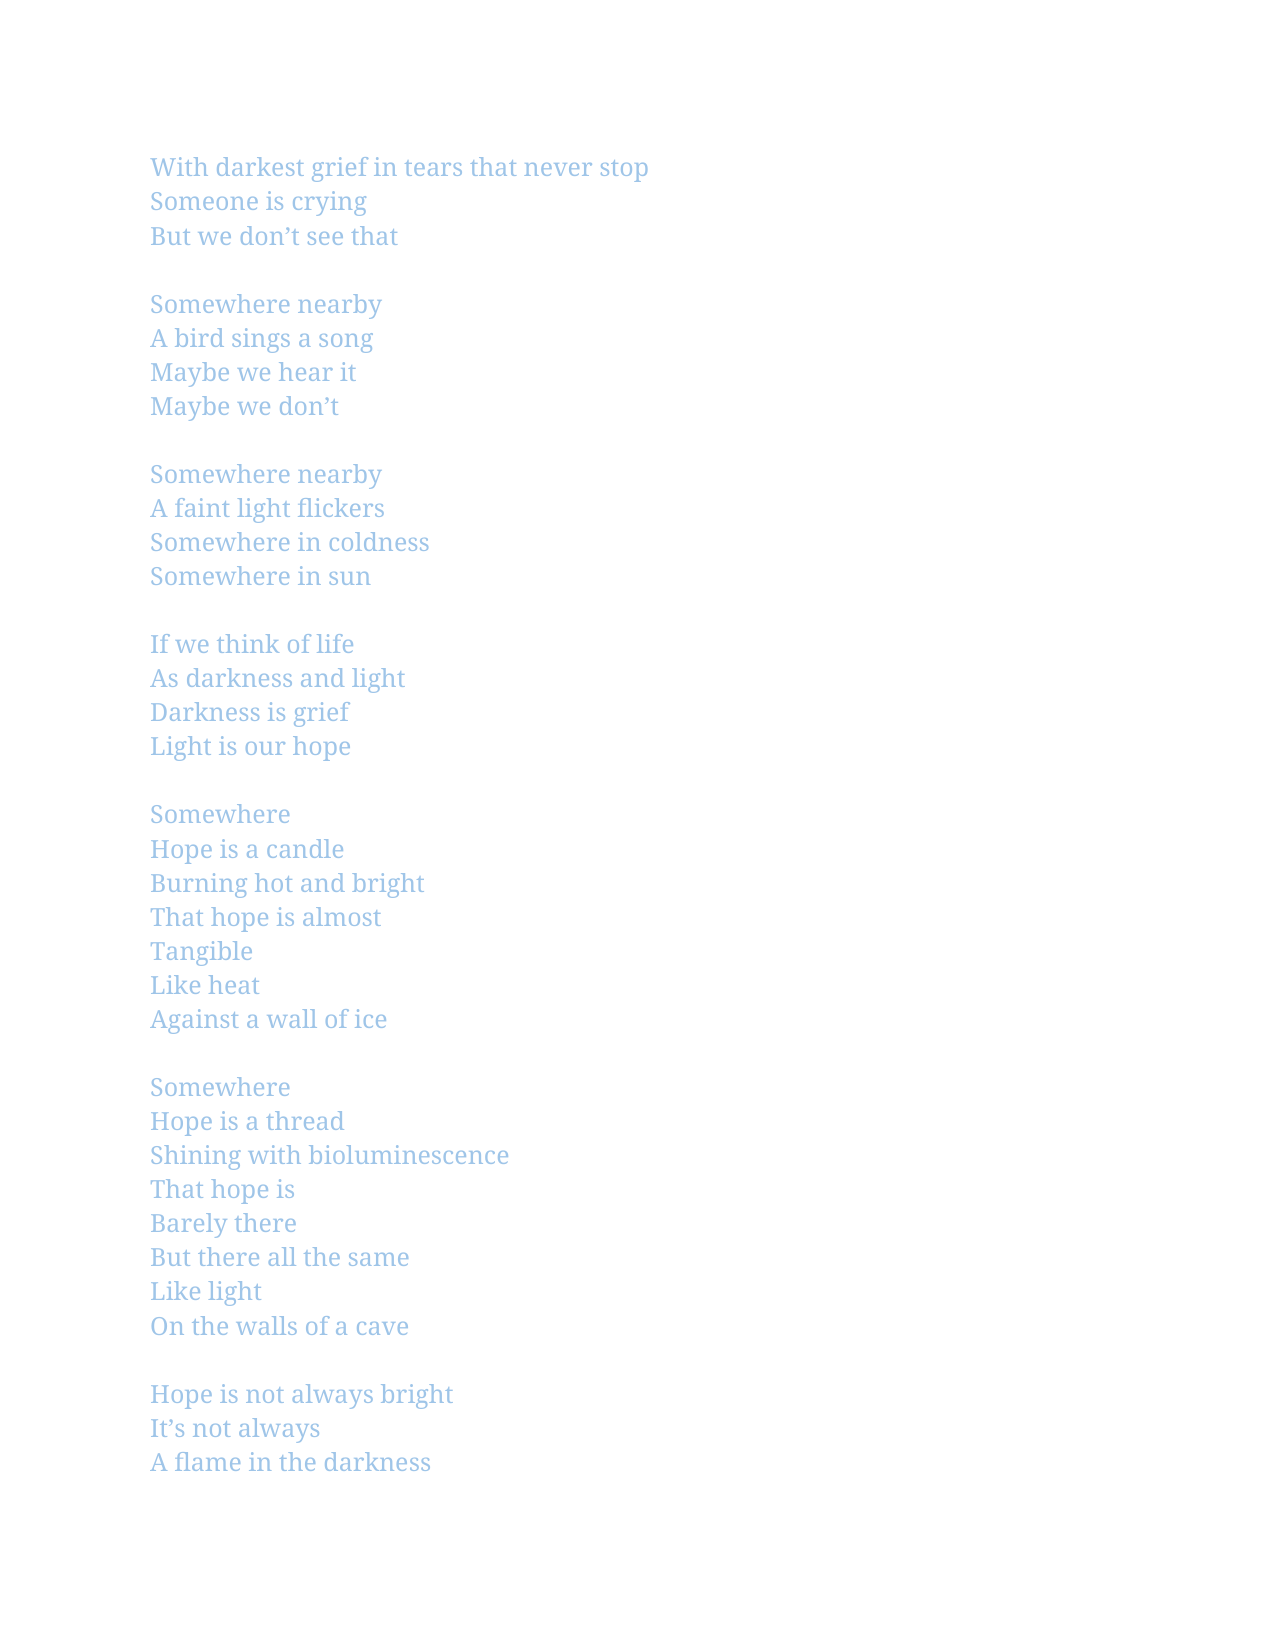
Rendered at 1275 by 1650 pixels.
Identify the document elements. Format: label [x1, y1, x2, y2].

text [150, 150, 1125, 1478]
